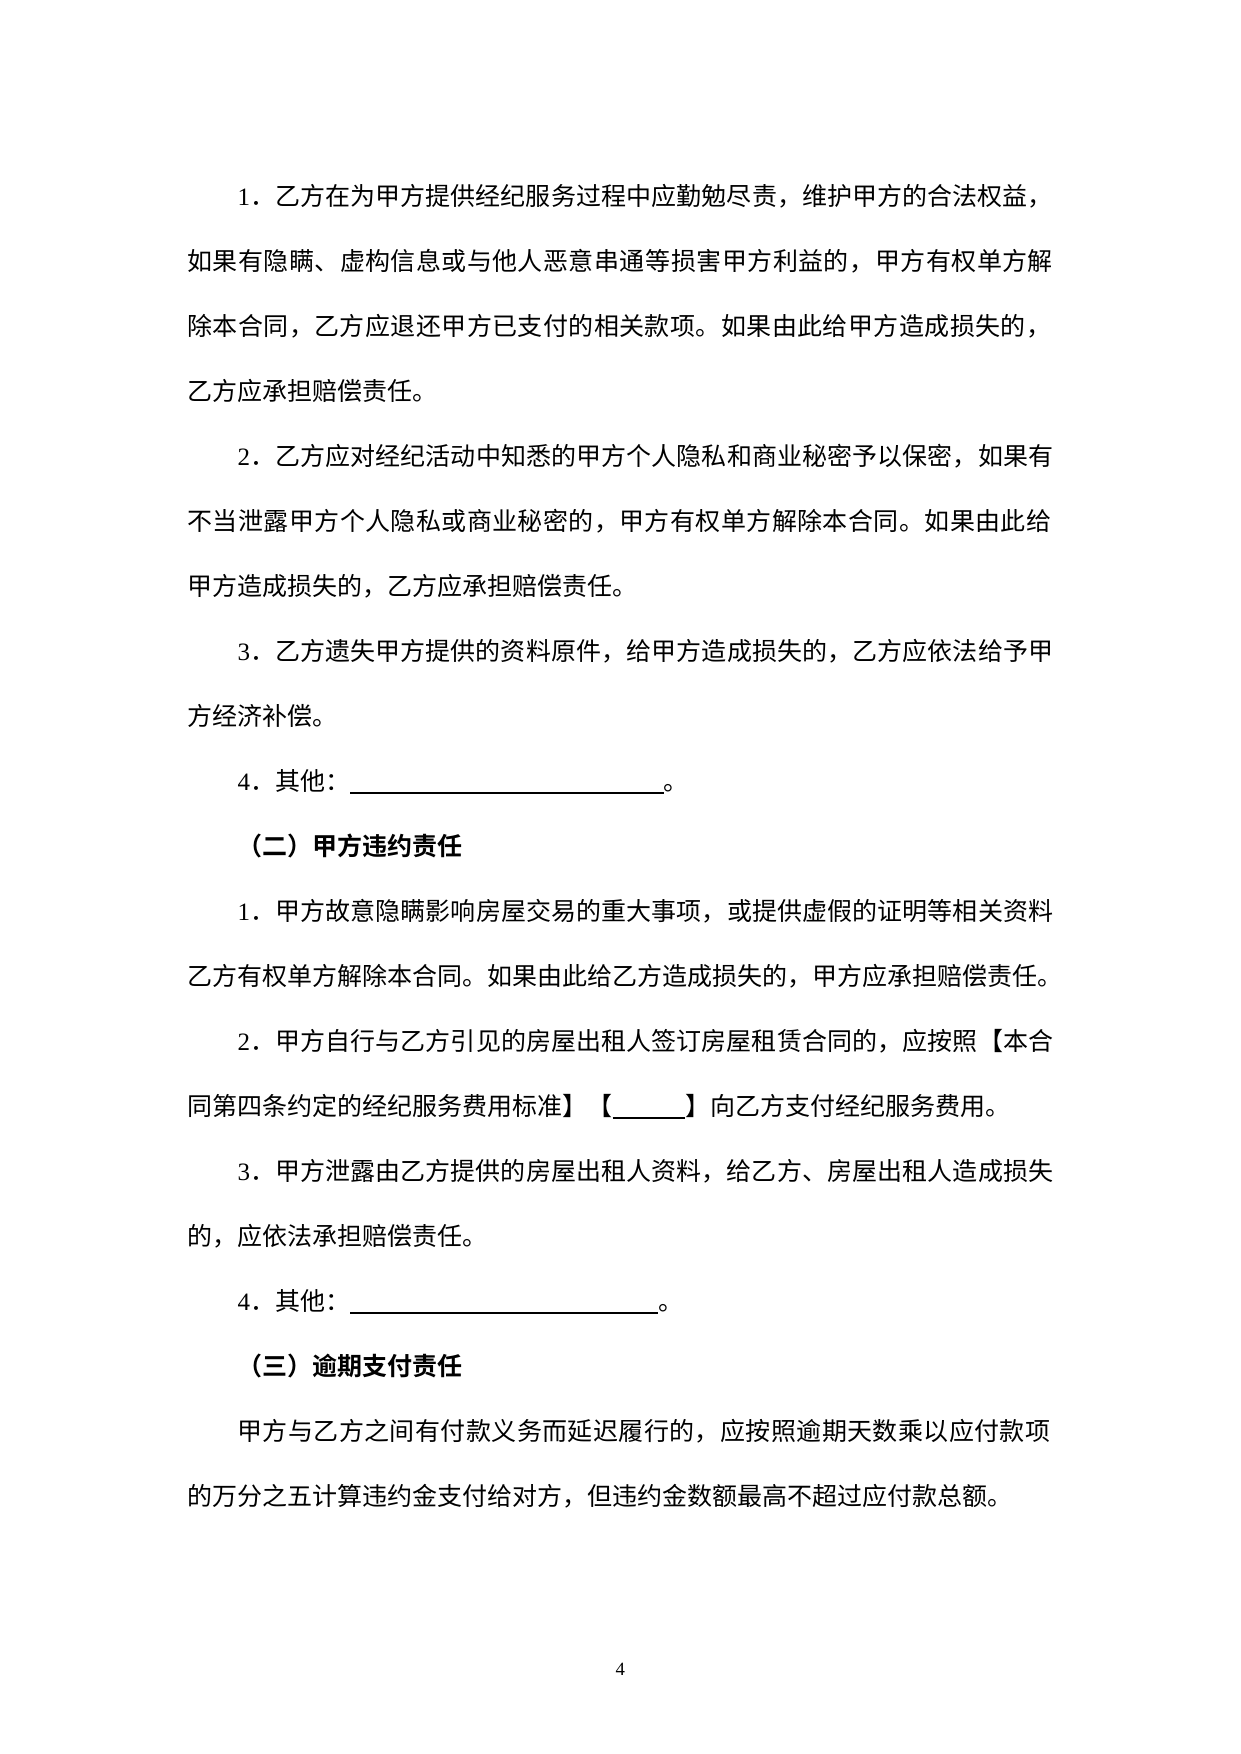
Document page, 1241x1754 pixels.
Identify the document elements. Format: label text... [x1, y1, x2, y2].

text 甲方与乙方之间有付款义务而延迟履行的，应按照逾期天数乘以应付款项的万分之五计算违约金支付给对方，但违约金数额最高不超过应付款总额。 [187, 1397, 1053, 1527]
text 2．甲方自行与乙方引见的房屋出租人签订房屋租赁合同的，应按照【本合同第四条约定的经纪服务费用标准】【 】向乙方支付经纪服务费用。 [187, 1007, 1053, 1137]
text 2．乙方应对经纪活动中知悉的甲方个人隐私和商业秘密予以保密，如果有不当泄露甲方个人隐私或商业秘密的，甲方有权单方解除本合同。如果由此给甲方造成损失的，乙方应承担赔偿责任。 [187, 422, 1053, 617]
text 1．乙方在为甲方提供经纪服务过程中应勤勉尽责，维护甲方的合法权益，如果有隐瞒、虚构信息或与他人恶意串通等损害甲方利益的，甲方有权单方解除本合同，乙方应退还甲方已支付的相关款项。如果由此给甲方造成损失的，乙方应承担赔偿责任。 [187, 162, 1053, 422]
text （三）逾期支付责任 [187, 1332, 1053, 1397]
text 3．甲方泄露由乙方提供的房屋出租人资料，给乙方、房屋出租人造成损失的，应依法承担赔偿责任。 [187, 1137, 1053, 1267]
text 4．其他： 。 [187, 1267, 1053, 1332]
text （二）甲方违约责任 [187, 812, 1053, 877]
text 3．乙方遗失甲方提供的资料原件，给甲方造成损失的，乙方应依法给予甲方经济补偿。 [187, 617, 1053, 747]
text 1．甲方故意隐瞒影响房屋交易的重大事项，或提供虚假的证明等相关资料，乙方有权单方解除本合同。如果由此给乙方造成损失的，甲方应承担赔偿责任。 [187, 877, 1053, 1007]
text 4．其他： 。 [187, 747, 1053, 812]
